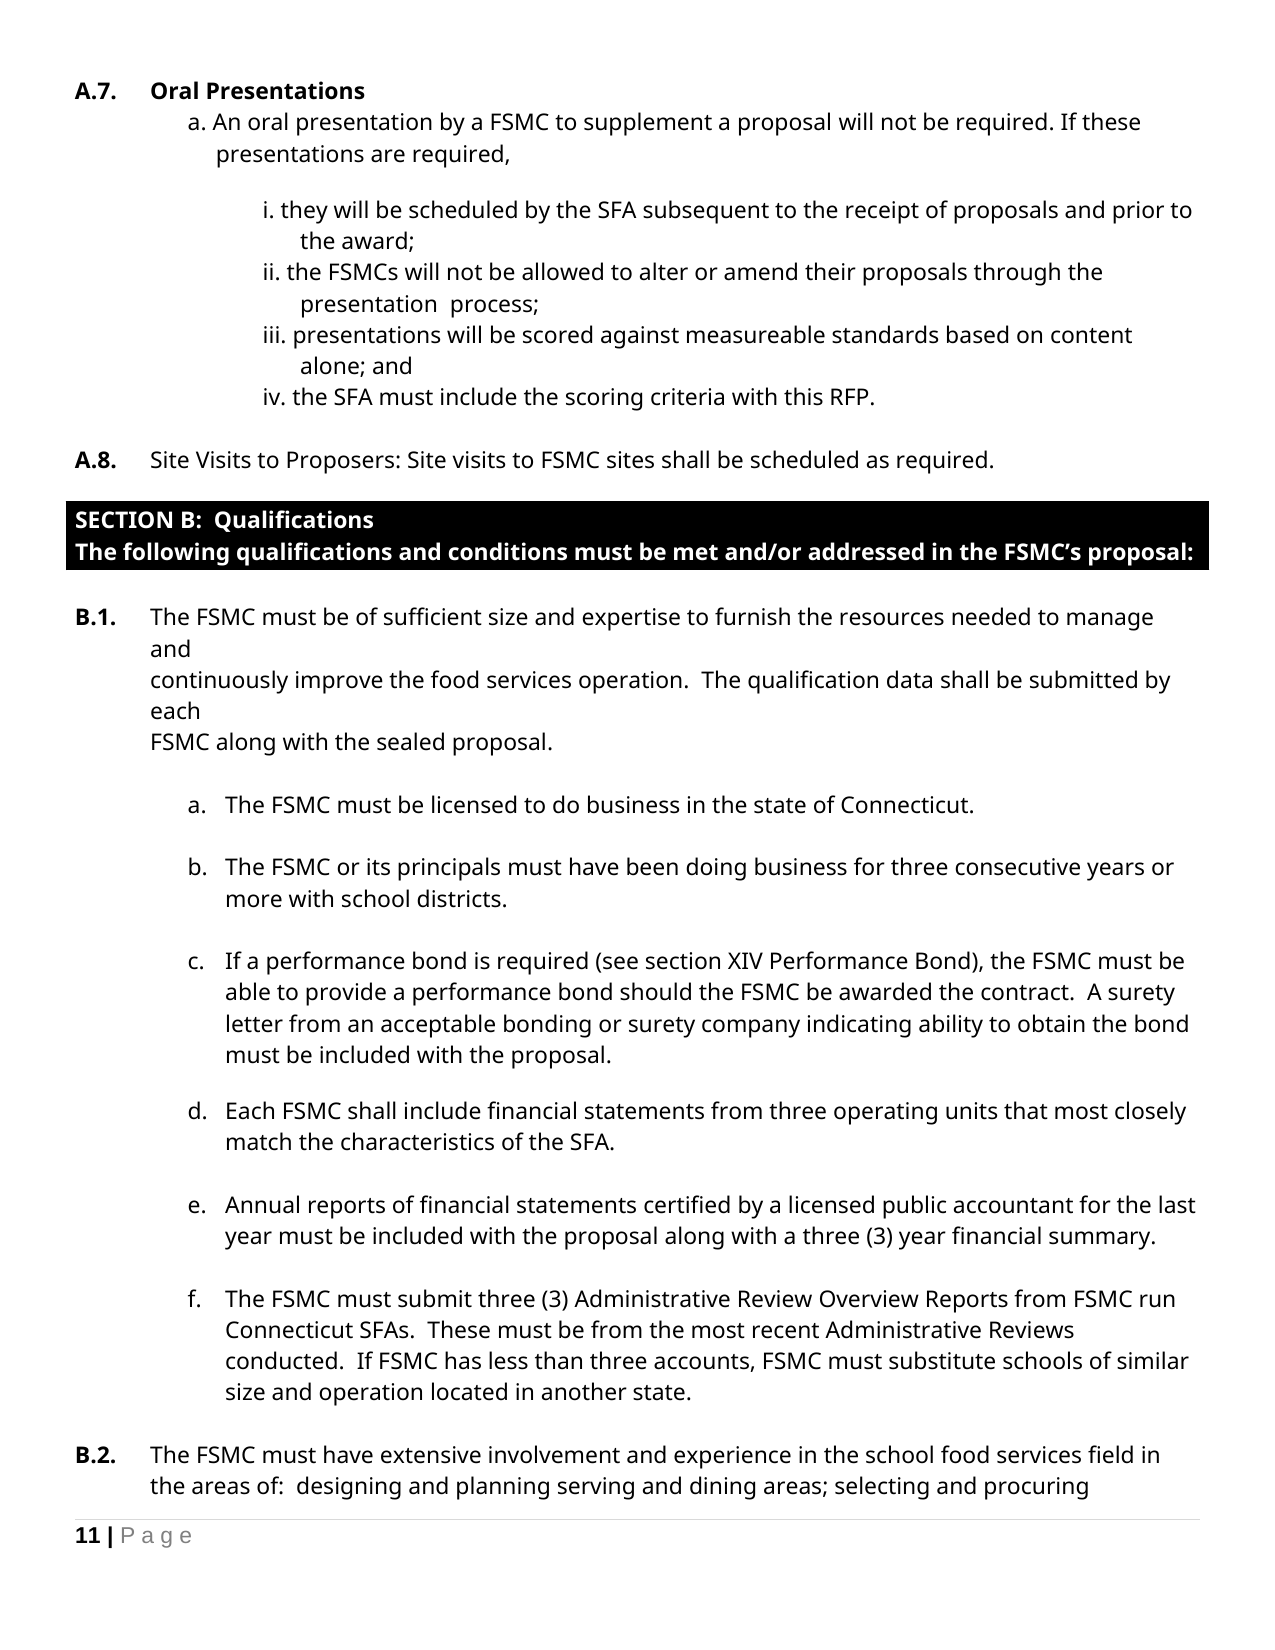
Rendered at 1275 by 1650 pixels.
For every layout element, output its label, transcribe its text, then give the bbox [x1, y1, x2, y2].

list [45, 1439, 1200, 1501]
list If a performance bond is required (see section XIV Performance Bond), the FSMC must be able to provide a performance bond should the FSMC be awarded the contract. A surety letter from an acceptable bonding or surety company indicating ability to obtain the bond must be included with the proposal. [187, 945, 1200, 1070]
subtitle iii. presentations will be scored against measureable standards based on content alone; and [262, 319, 1200, 381]
list The FSMC must submit three (3) Administrative Review Overview Reports from FSMC run Connecticut SFAs. These must be from the most recent Administrative Reviews conducted. If FSMC has less than three accounts, FSMC must substitute schools of similar size and operation located in another state. [187, 1283, 1200, 1408]
subtitle SECTION B: Qualifications [67, 503, 1208, 533]
subtitle iv. the SFA must include the scoring criteria with this RFP. [262, 381, 1200, 412]
text The following qualifications and conditions must be met and/or addressed in the FSMC’s proposal: [67, 533, 1208, 569]
list B.1. The FSMC must be of sufficient size and expertise to furnish the resources needed to manage and [45, 601, 1200, 664]
list Annual reports of financial statements certified by a licensed public accountant for the last year must be included with the proposal along with a three (3) year financial summary. [187, 1189, 1200, 1251]
subtitle i. they will be scheduled by the SFA subsequent to the receipt of proposals and prior to the award; [262, 194, 1200, 256]
subtitle a. An oral presentation by a FSMC to supplement a proposal . If these [187, 106, 1200, 137]
list continuously improve the food services operation. The qualification data shall be submitted by each [45, 664, 1200, 726]
list FSMC along with the sealed proposal. [45, 726, 1200, 758]
subtitle presentations are required, [216, 137, 1200, 169]
list The FSMC must be licensed to do business in the state of Connecticut. [187, 789, 1200, 820]
subtitle ii. the FSMCs will not be allowed to alter or amend their proposals through the presentation process; [262, 256, 1200, 319]
list Each FSMC shall include financial statements from three operating units that most closely match the characteristics of the SFA. [187, 1095, 1200, 1158]
list The FSMC or its principals must have been doing business for three consecutive years or more with school districts. [187, 851, 1200, 914]
subtitle A.8. Site Visits to Proposers: Site visits to FSMC sites shall be scheduled as required. [45, 444, 1200, 475]
subtitle A.7. Oral Presentations [45, 75, 1200, 106]
